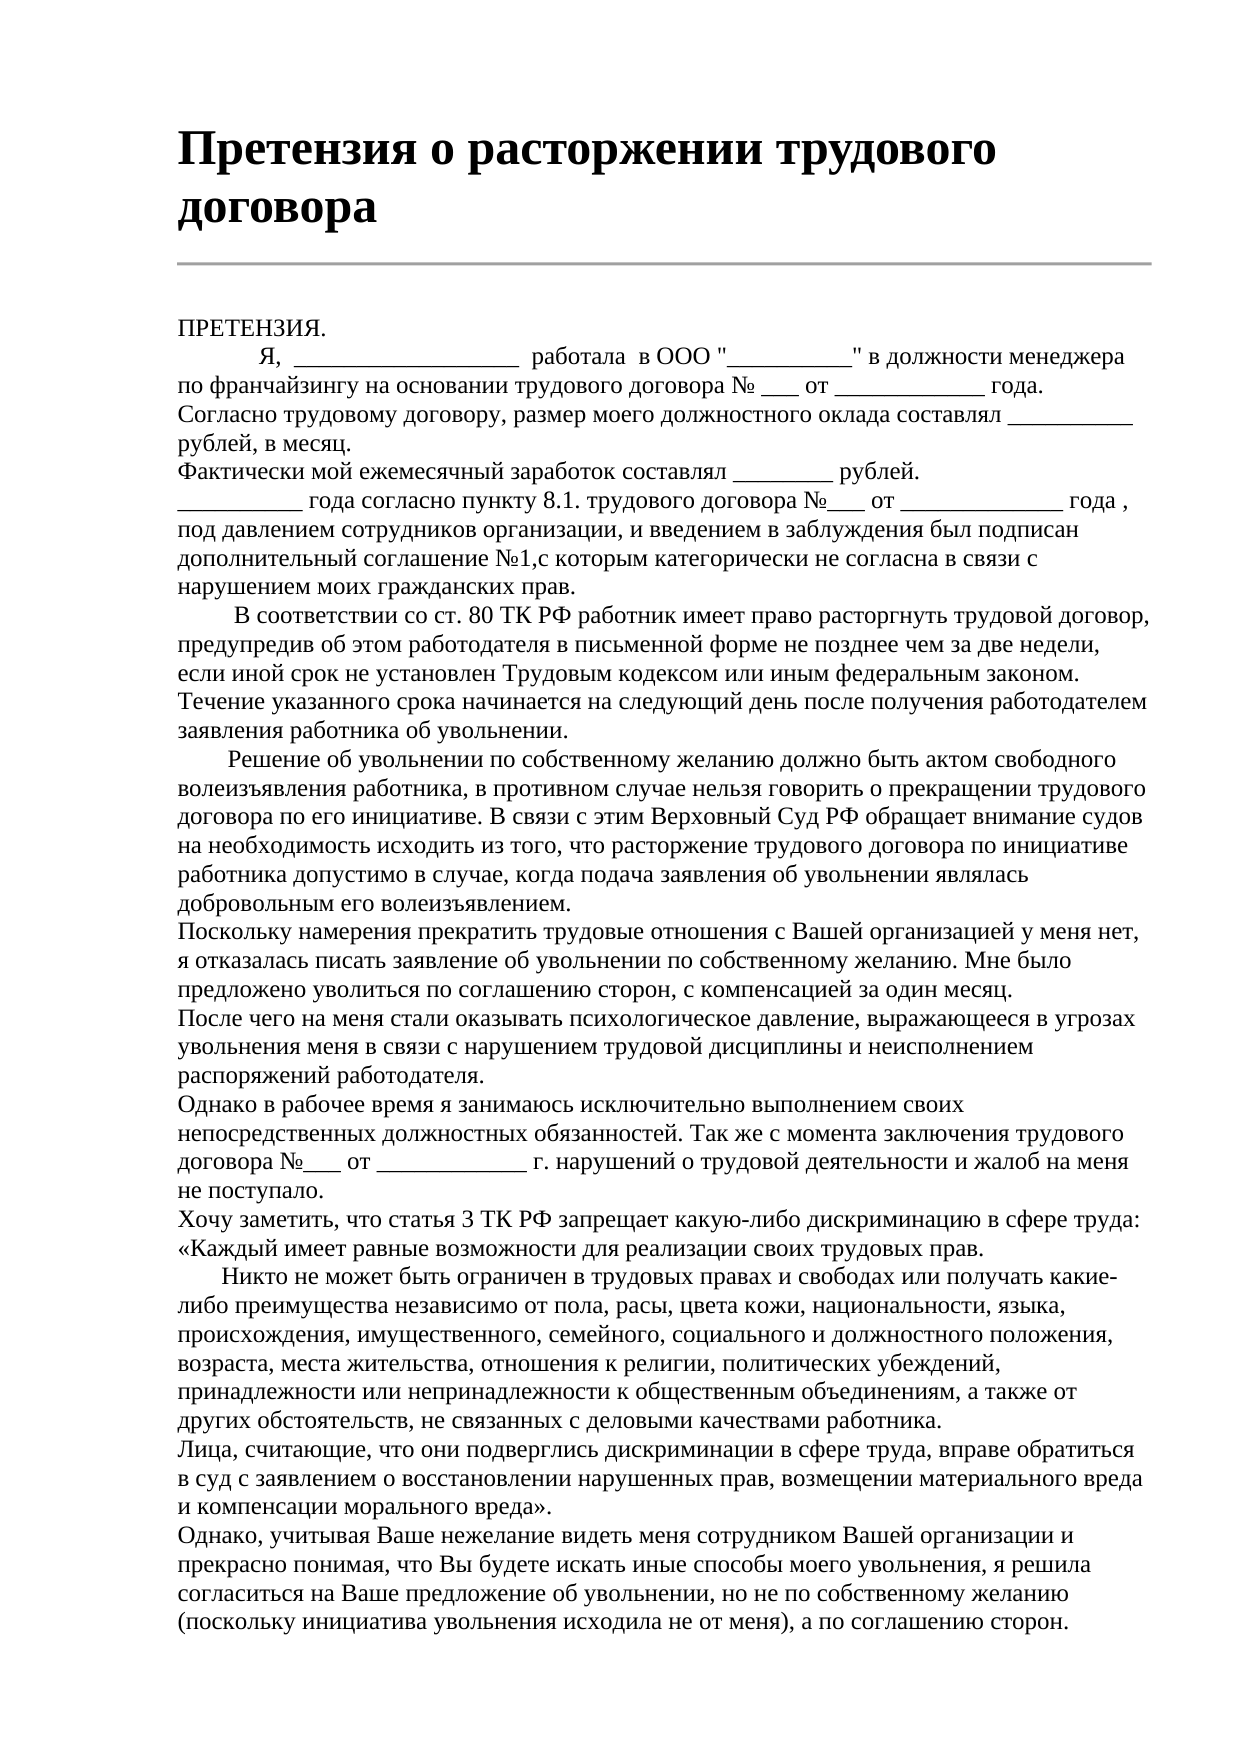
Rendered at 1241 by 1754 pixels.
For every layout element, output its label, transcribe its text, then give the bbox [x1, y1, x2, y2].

subtitle Претензия о расторжении трудового договора [177, 118, 1152, 233]
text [177, 313, 1152, 1635]
